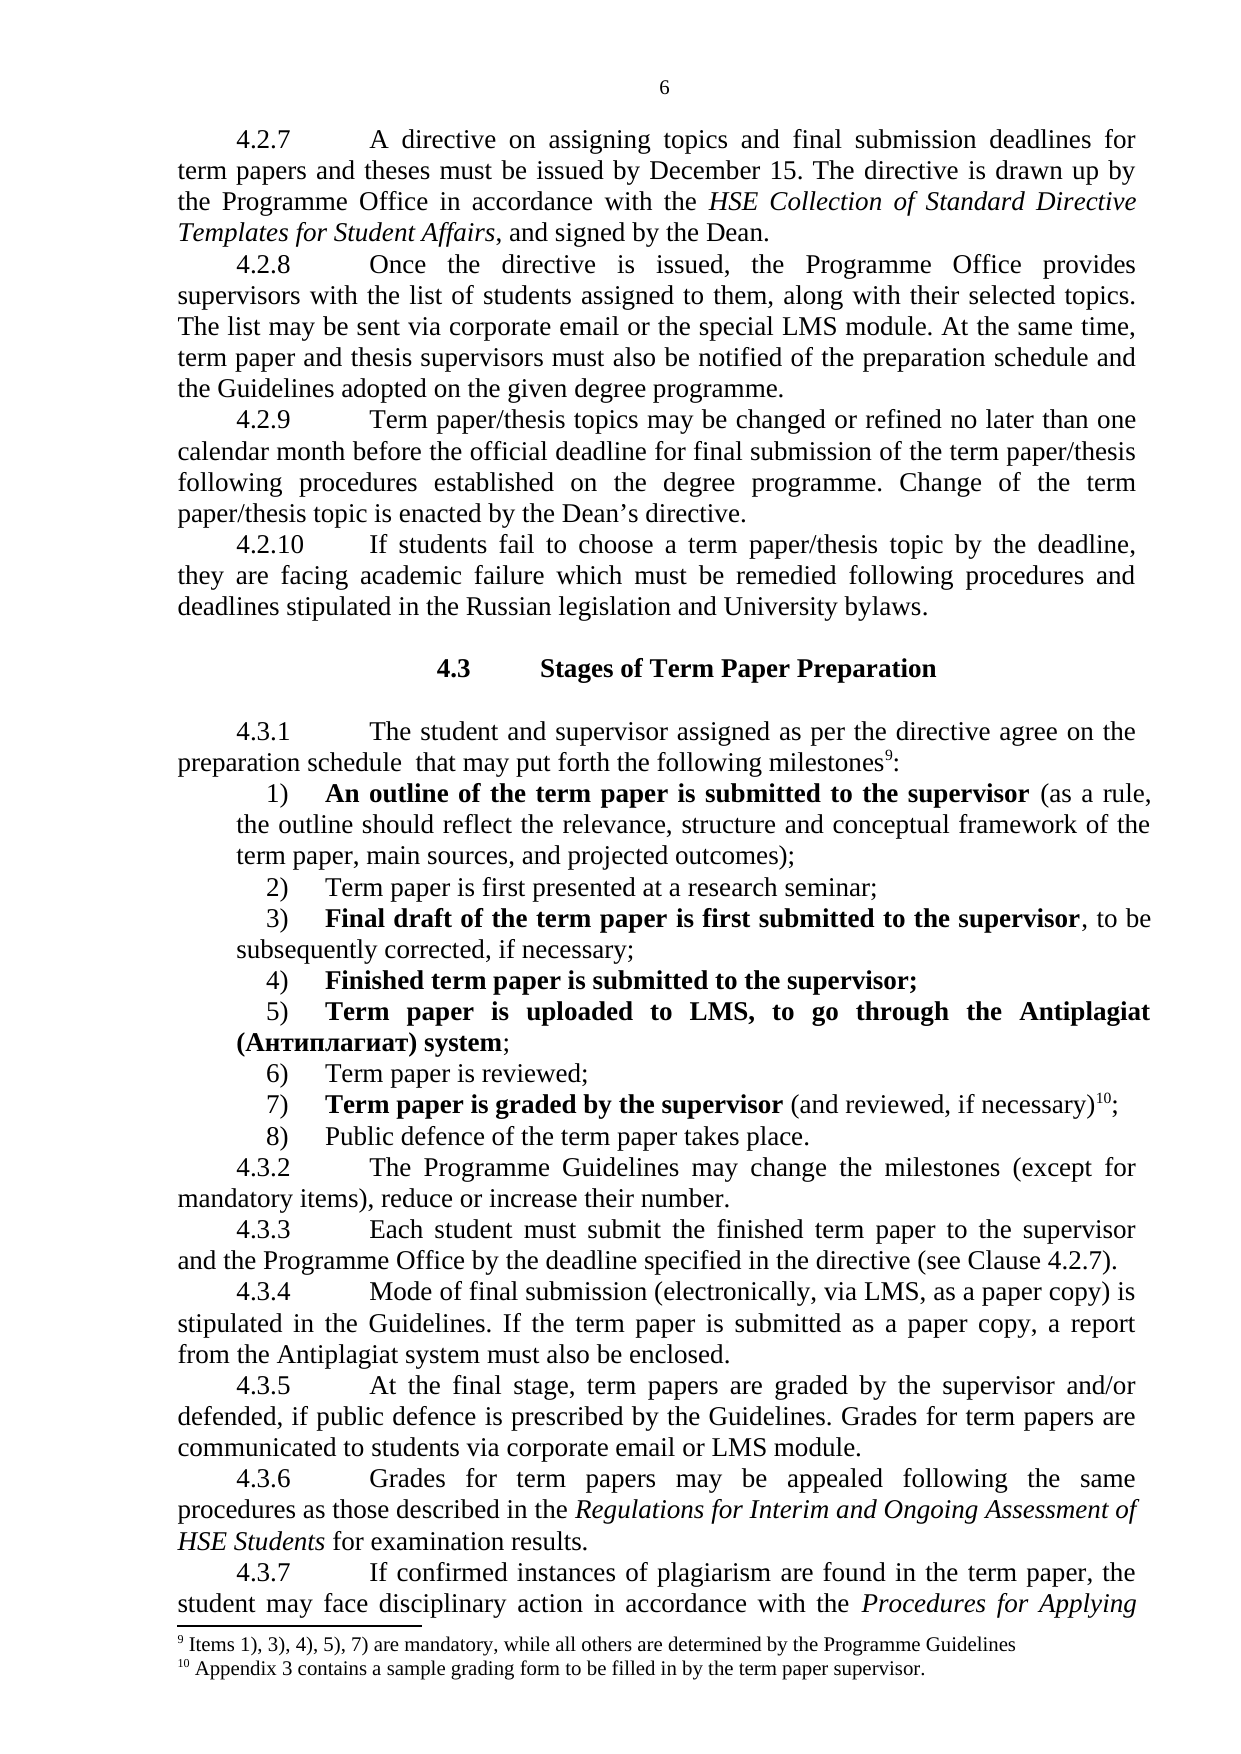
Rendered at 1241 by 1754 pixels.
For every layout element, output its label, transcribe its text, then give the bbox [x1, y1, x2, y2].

list Once the directive is issued, the Programme Office provides supervisors with the list of students assigned to them, along with their selected topics. The list may be sent via corporate email or the special LMS module. At the same time, term paper and thesis supervisors must also be notified of the preparation schedule and the Guidelines adopted on the given degree programme. [177, 248, 1137, 403]
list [177, 1556, 1137, 1618]
list Term paper is graded by the supervisor (and reviewed, if necessary); [236, 1089, 1152, 1120]
list Final draft of the term paper is first submitted to the supervisor, to be subsequently corrected, if necessary; [236, 902, 1152, 964]
list Finished term paper is submitted to the supervisor; [236, 964, 1152, 995]
list A directive on assigning topics and final submission deadlines for term papers and theses must be issued by December 15. The directive is drawn up by the Programme Office in accordance with the HSE Collection of Standard Directive Templates for Student Affairs, and signed by the Dean. [177, 123, 1137, 248]
list Term paper is uploaded to LMS, to go through the Antiplagiat (Антиплагиат) system; [236, 995, 1152, 1057]
list The student and supervisor assigned as per the directive agree on the preparation schedule that may put forth the following milestones: [177, 715, 1137, 777]
list Grades for term papers may be appealed following the same procedures as those described in the Regulations for Interim and Ongoing Assessment of HSE Students for examination results. [177, 1462, 1137, 1556]
list An outline of the term paper is submitted to the supervisor (as a rule, the outline should reflect the relevance, structure and conceptual framework of the term paper, main sources, and projected outcomes); [236, 777, 1152, 871]
list Mode of final submission (electronically, via LMS, as a paper copy) is stipulated in the Guidelines. If the term paper is submitted as a paper copy, a report from the Antiplagiat system must also be enclosed. [177, 1276, 1137, 1369]
list Term paper is first presented at a research seminar; [236, 871, 1152, 902]
list Term paper/thesis topics may be changed or refined no later than one calendar month before the official deadline for final submission of the term paper/thesis following procedures established on the degree programme. Change of the term paper/thesis topic is enacted by the Dean’s directive. [177, 403, 1137, 528]
list Term paper is reviewed; [236, 1057, 1152, 1089]
list At the final stage, term papers are graded by the supervisor and/or defended, if public defence is prescribed by the Guidelines. Grades for term papers are communicated to students via corporate email or LMS module. [177, 1369, 1137, 1462]
list Each student must submit the finished term paper to the supervisor and the Programme Office by the deadline specified in the directive (see Clause 4.2.7). [177, 1213, 1137, 1276]
list The Programme Guidelines may change the milestones (except for mandatory items), reduce or increase their number. [177, 1151, 1137, 1213]
list If students fail to choose a term paper/thesis topic by the deadline, they are facing academic failure which must be remedied following procedures and deadlines stipulated in the Russian legislation and University bylaws. [177, 528, 1137, 621]
list Stages of Term Paper Preparation [177, 653, 1078, 684]
list Public defence of the term paper takes place. [236, 1120, 1152, 1151]
